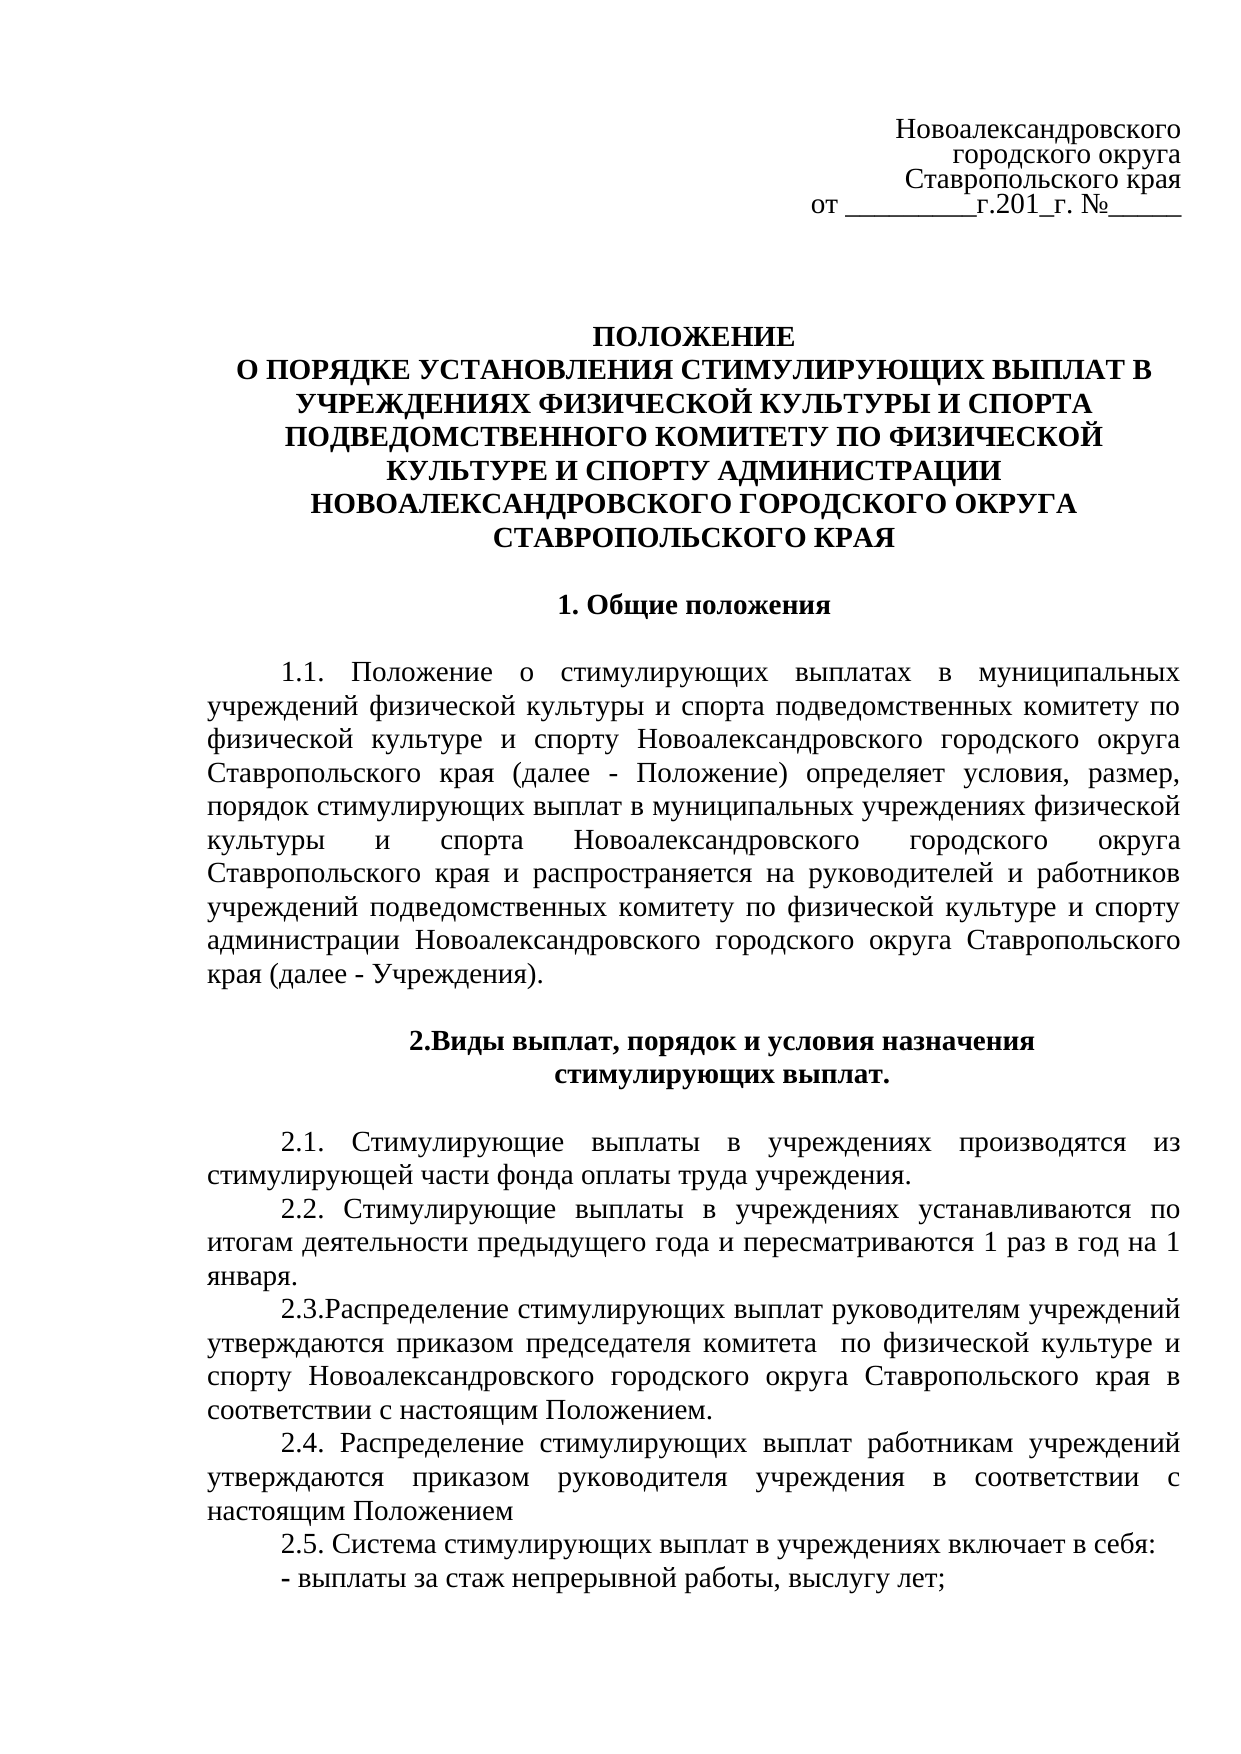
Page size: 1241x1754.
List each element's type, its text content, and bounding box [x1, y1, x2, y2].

text Ставропольского края [679, 168, 1181, 193]
text 2.1. Стимулирующие выплаты в учреждениях производятся из стимулирующей части фонда оплаты труда учреждения. [207, 1124, 1181, 1191]
text 2.5. Система стимулирующих выплат в учреждениях включает в себя: [207, 1526, 1181, 1560]
text 1.1. Положение о стимулирующих выплатах в муниципальных учреждений физической культуры и спорта подведомственных комитету по физической культуре и спорту Новоалександровского городского округа Ставропольского края (далее - Положение) определяет условия, размер, порядок стимулирующих выплат в муниципальных учреждениях физической культуры и спорта Новоалександровского городского округа Ставропольского края и распространяется на руководителей и работников учреждений подведомственных комитету по физической культуре и спорту администрации Новоалександровского городского округа Ставропольского края (далее - Учреждения). [207, 654, 1181, 989]
text стимулирующих выплат. [207, 1057, 1181, 1090]
text 1. Общие положения [207, 587, 1181, 621]
text 2.4. Распределение стимулирующих выплат работникам учреждений утверждаются приказом руководителя учреждения в соответствии с настоящим Положением [207, 1426, 1181, 1526]
text Новоалександровского [679, 118, 1181, 143]
text от _________г.201_г. №_____ [679, 193, 1181, 218]
title О ПОРЯДКЕ УСТАНОВЛЕНИЯ СТИМУЛИРУЮЩИХ ВЫПЛАТ В [207, 352, 1181, 386]
text 2.3.Распределение стимулирующих выплат руководителям учреждений утверждаются приказом председателя комитета по физической культуре и спорту Новоалександровского городского округа Ставропольского края в соответствии с настоящим Положением. [207, 1291, 1181, 1426]
title УЧРЕЖДЕНИЯХ ФИЗИЧЕСКОЙ КУЛЬТУРЫ И СПОРТА ПОДВЕДОМСТВЕННОГО КОМИТЕТУ ПО ФИЗИЧЕСКОЙ КУЛЬТУРЕ И СПОРТУ АДМИНИСТРАЦИИ НОВОАЛЕКСАНДРОВСКОГО ГОРОДСКОГО ОКРУГА СТАВРОПОЛЬСКОГО КРАЯ [207, 386, 1181, 553]
text 2.2. Стимулирующие выплаты в учреждениях устанавливаются по итогам деятельности предыдущего года и пересматриваются 1 раз в год на 1 января. [207, 1191, 1181, 1291]
text 2.Виды выплат, порядок и условия назначения [207, 1023, 1181, 1057]
title ПОЛОЖЕНИЕ [207, 319, 1181, 352]
text городского округа [679, 143, 1181, 168]
text - выплаты за стаж непрерывной работы, выслугу лет; [207, 1560, 1181, 1593]
